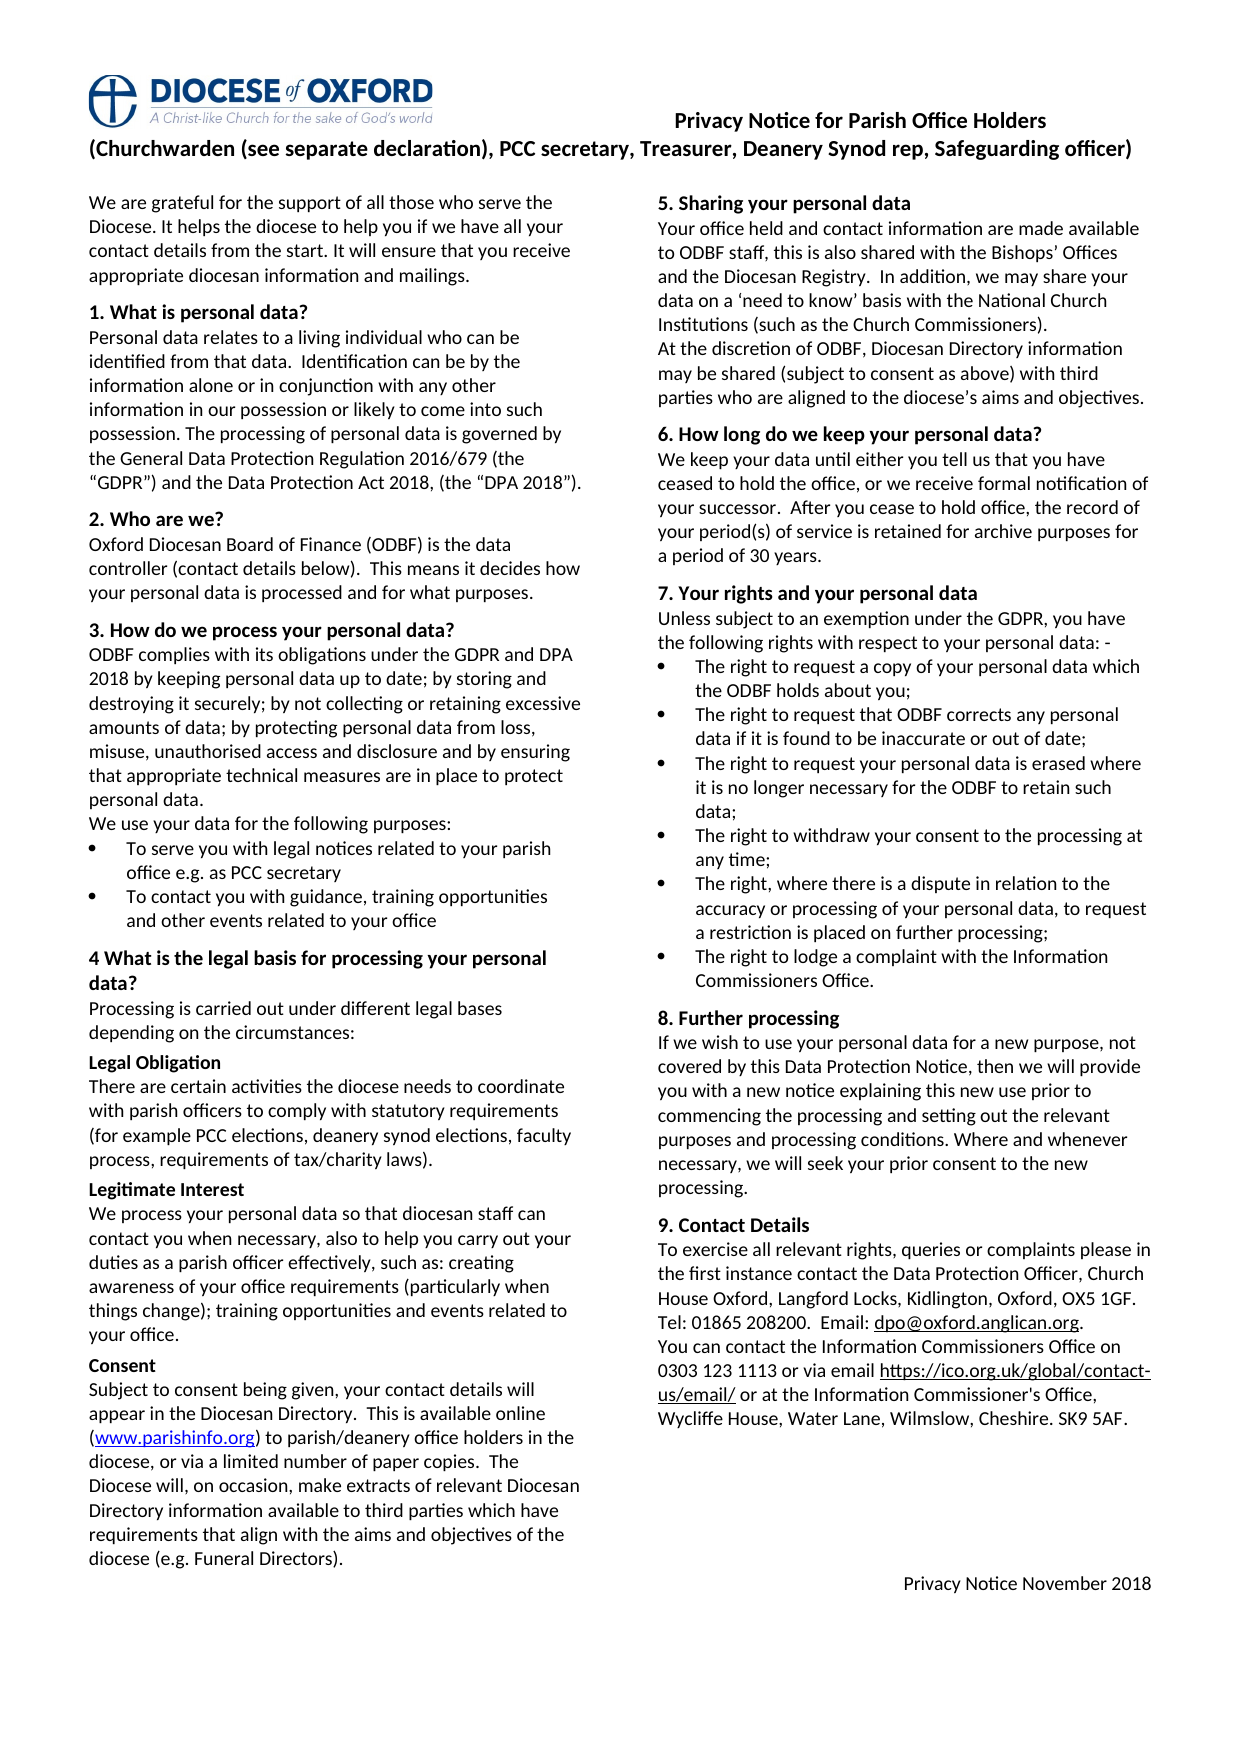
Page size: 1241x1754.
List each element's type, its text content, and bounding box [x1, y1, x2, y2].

text You can contact the Information Commissioners Office on 0303 123 1113 or via email https://ico.org.uk/global/contact-us/email/ or at the Information Commissioner's Office, Wycliffe House, Water Lane, Wilmslow, Cheshire. SK9 5AF. [658, 1334, 1152, 1431]
subtitle 6. How long do we keep your personal data? [658, 421, 1152, 447]
text Your office held and contact information are made available to ODBF staff, this is also shared with the Bishops’ Offices and the Diocesan Registry. In addition, we may share your data on a ‘need to know’ basis with the National Church Institutions (such as the Church Commissioners). [658, 216, 1152, 336]
picture [88, 75, 433, 129]
subtitle Consent [89, 1353, 583, 1377]
subtitle 8. Further processing [658, 1005, 1152, 1030]
subtitle 7. Your rights and your personal data [658, 580, 1152, 606]
text We use your data for the following purposes: [89, 811, 583, 836]
subtitle 9. Contact Details [658, 1212, 1152, 1237]
list The right, where there is a dispute in relation to the accuracy or processing of your personal data, to request a restriction is placed on further processing; [658, 871, 1152, 944]
list The right to request a copy of your personal data which the ODBF holds about you; [658, 654, 1152, 702]
subtitle 5. Sharing your personal data [658, 190, 1152, 216]
list The right to withdraw your consent to the processing at any time; [658, 823, 1152, 871]
subtitle Legitimate Interest [89, 1177, 583, 1201]
text Processing is carried out under different legal bases depending on the circumstances: [89, 996, 583, 1044]
subtitle Legal Obligation [89, 1050, 583, 1074]
text We keep your data until either you tell us that you have ceased to hold the office, or we receive formal notification of your successor. After you cease to hold office, the record of your period(s) of service is retained for archive purposes for a period of 30 years. [658, 447, 1152, 568]
text At the discretion of ODBF, Diocesan Directory information may be shared (subject to consent as above) with third parties who are aligned to the diocese’s aims and objectives. [658, 336, 1152, 409]
text We are grateful for the support of all those who serve the Diocese. It helps the diocese to help you if we have all your contact details from the start. It will ensure that you receive appropriate diocesan information and mailings. [89, 190, 583, 287]
text Personal data relates to a living individual who can be identified from that data. Identification can be by the information alone or in conjunction with any other information in our possession or likely to come into such possession. The processing of personal data is governed by the General Data Protection Regulation 2016/679 (the “GDPR”) and the Data Protection Act 2018, (the “DPA 2018”). [89, 325, 583, 494]
text There are certain activities the diocese needs to coordinate with parish officers to comply with statutory requirements (for example PCC elections, deanery synod elections, faculty process, requirements of tax/charity laws). [89, 1074, 583, 1171]
list To serve you with legal notices related to your parish office e.g. as PCC secretary [89, 836, 583, 884]
subtitle 1. What is personal data? [89, 299, 583, 325]
list To contact you with guidance, training opportunities and other events related to your office [89, 884, 583, 932]
text ODBF complies with its obligations under the GDPR and DPA 2018 by keeping personal data up to date; by storing and destroying it securely; by not collecting or retaining excessive amounts of data; by protecting personal data from loss, misuse, unauthorised access and disclosure and by ensuring that appropriate technical measures are in place to protect personal data. [89, 642, 583, 811]
text If we wish to use your personal data for a new purpose, not covered by this Data Protection Notice, then we will provide you with a new notice explaining this new use prior to commencing the processing and setting out the relevant purposes and processing conditions. Where and whenever necessary, we will seek your prior consent to the new processing. [658, 1030, 1152, 1199]
text Unless subject to an exemption under the GDPR, you have the following rights with respect to your personal data: - [658, 606, 1152, 654]
text We process your personal data so that diocesan staff can contact you when necessary, also to help you carry out your duties as a parish officer effectively, such as: creating awareness of your office requirements (particularly when things change); training opportunities and events related to your office. [89, 1201, 583, 1346]
text Oxford Diocesan Board of Finance (ODBF) is the data controller (contact details below). This means it decides how your personal data is processed and for what purposes. [89, 532, 583, 604]
text Privacy Notice November 2018 [658, 1571, 1152, 1595]
list The right to request your personal data is erased where it is no longer necessary for the ODBF to retain such data; [658, 751, 1152, 823]
text Subject to consent being given, your contact details will appear in the Diocesan Directory. This is available online (www.parishinfo.org) to parish/deanery office holders in the diocese, or via a limited number of paper copies. The Diocese will, on occasion, make extracts of relevant Diocesan Directory information available to third parties which have requirements that align with the aims and objectives of the diocese (e.g. Funeral Directors). [89, 1377, 583, 1570]
text To exercise all relevant rights, queries or complaints please in the first instance contact the Data Protection Officer, Church House Oxford, Langford Locks, Kidlington, Oxford, OX5 1GF. Tel: 01865 208200. Email: dpo@oxford.anglican.org. [658, 1237, 1152, 1334]
list The right to request that ODBF corrects any personal data if it is found to be inaccurate or out of date; [658, 702, 1152, 751]
subtitle 4 What is the legal basis for processing your personal data? [89, 945, 583, 996]
subtitle 2. Who are we? [89, 506, 583, 532]
subtitle 3. How do we process your personal data? [89, 617, 583, 642]
list The right to lodge a complaint with the Information Commissioners Office. [658, 944, 1152, 992]
